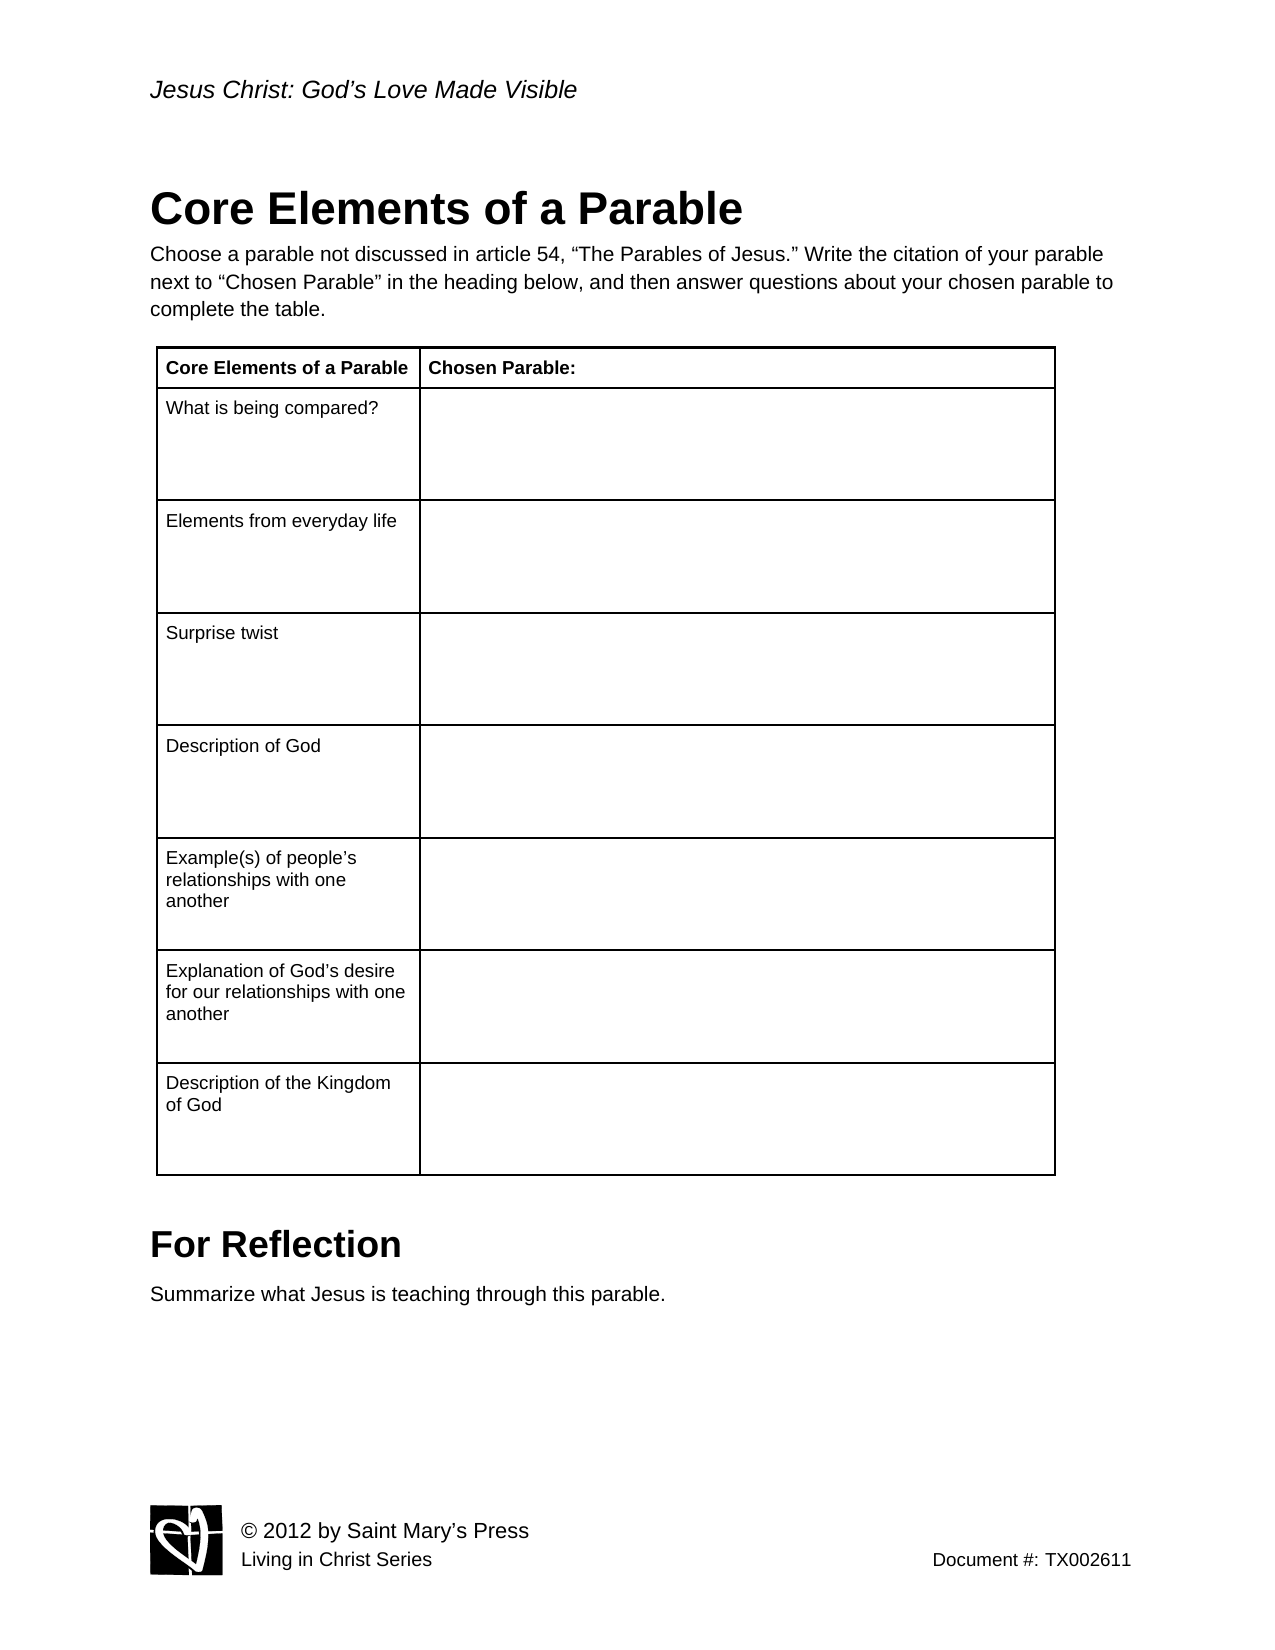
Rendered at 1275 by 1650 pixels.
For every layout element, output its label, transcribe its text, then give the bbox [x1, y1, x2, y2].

table_cell Description of God [158, 726, 419, 837]
table_cell Explanation of God’s desire for our relationships with one another [158, 951, 419, 1062]
table_cell [421, 389, 1054, 499]
text For Reflection [150, 1222, 1125, 1265]
table_cell [421, 726, 1054, 837]
table_header Chosen Parable: [421, 349, 1054, 387]
table_cell [421, 951, 1054, 1062]
table_cell Surprise twist [158, 614, 419, 724]
table_cell [421, 839, 1054, 949]
table_cell Elements from everyday life [158, 501, 419, 612]
table_cell Description of the Kingdom of God [158, 1064, 419, 1174]
text Summarize what Jesus is teaching through this parable. [150, 1282, 1125, 1306]
text Choose a parable not discussed in article 54, “The Parables of Jesus.” Write the citation of your parable next to “Chosen Parable” in the heading below, and then answer questions about your chosen parable to complete the table. [150, 242, 1125, 321]
table_cell What is being compared? [158, 389, 419, 499]
table_cell [421, 501, 1054, 612]
table_header Core Elements of a Parable [158, 349, 419, 387]
table_cell Example(s) of people’s relationships with one another [158, 839, 419, 949]
table_cell [421, 614, 1054, 724]
text Core Elements of a Parable [150, 181, 1125, 234]
table_cell [421, 1064, 1054, 1174]
